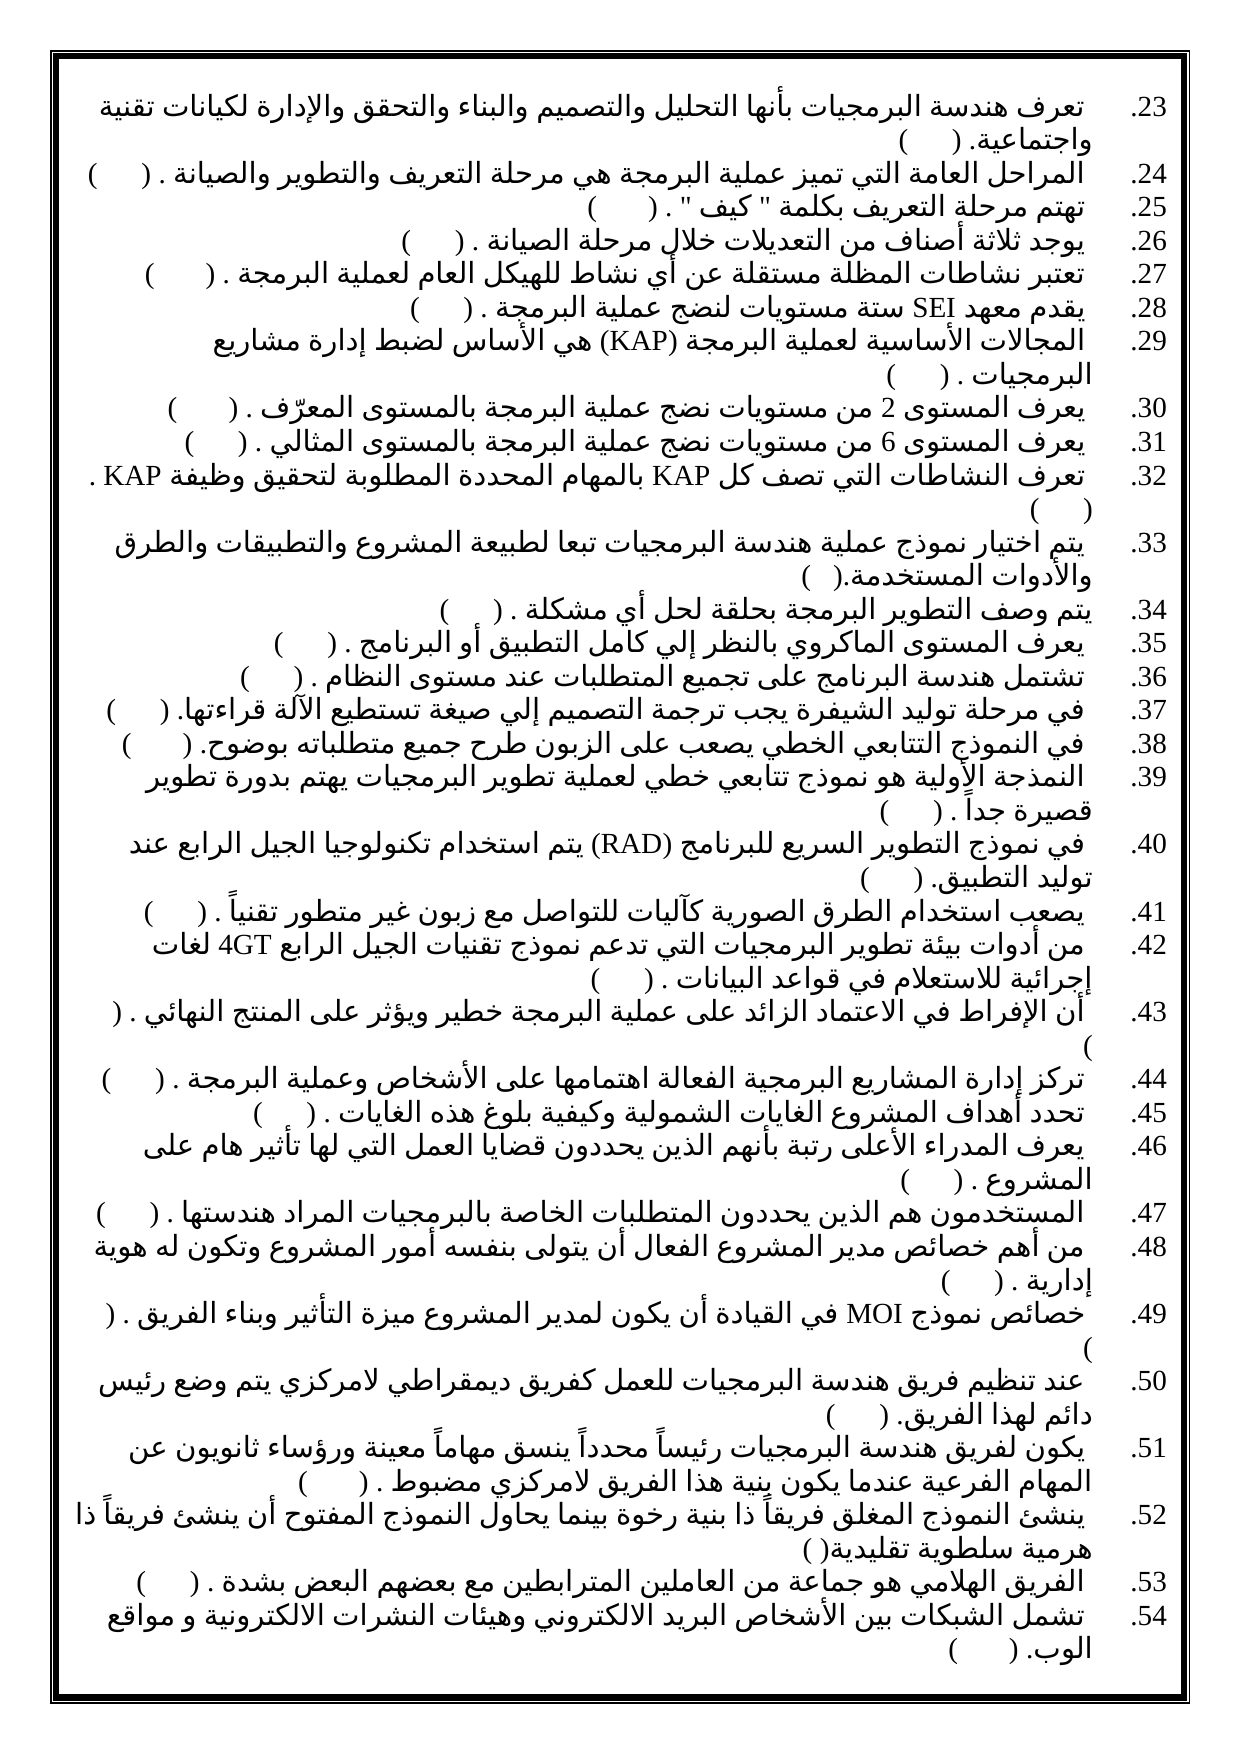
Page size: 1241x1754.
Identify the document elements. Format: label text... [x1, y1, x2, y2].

list تعتبر نشاطات المظلة مستقلة عن أي نشاط للهيكل العام لعملية البرمجة . ( ) [74, 256, 1130, 290]
list ينشئ النموذج المغلق فريقاً ذا بنية رخوة بينما يحاول النموذج المفتوح أن ينشئ فريقاً ذا هرمية سلطوية تقليدية( ) [74, 1497, 1130, 1564]
list تركز إدارة المشاريع البرمجية الفعالة اهتمامها على الأشخاص وعملية البرمجة . ( ) [74, 1061, 1130, 1095]
list تعرف النشاطات التي تصف كل KAP بالمهام المحددة المطلوبة لتحقيق وظيفة KAP . ( ) [74, 458, 1130, 525]
list في مرحلة توليد الشيفرة يجب ترجمة التصميم إلي صيغة تستطيع الآلة قراءتها. ( ) [74, 692, 1130, 726]
list عند تنظيم فريق هندسة البرمجيات للعمل كفريق ديمقراطي لامركزي يتم وضع رئيس دائم لهذا الفريق. ( ) [74, 1363, 1130, 1430]
list في النموذج التتابعي الخطي يصعب على الزبون طرح جميع متطلباته بوضوح. ( ) [74, 726, 1130, 759]
list يصعب استخدام الطرق الصورية كآليات للتواصل مع زبون غير متطور تقنياً . ( ) [74, 894, 1130, 927]
list يعرف المستوى 6 من مستويات نضج عملية البرمجة بالمستوى المثالي . ( ) [74, 424, 1130, 458]
list المراحل العامة التي تميز عملية البرمجة هي مرحلة التعريف والتطوير والصيانة . ( ) [74, 156, 1130, 189]
list في نموذج التطوير السريع للبرنامج (RAD) يتم استخدام تكنولوجيا الجيل الرابع عند توليد التطبيق. ( ) [74, 827, 1130, 894]
list من أدوات بيئة تطوير البرمجيات التي تدعم نموذج تقنيات الجيل الرابع 4GT لغات إجرائية للاستعلام في قواعد البيانات . ( ) [74, 927, 1130, 994]
list يعرف المستوى 2 من مستويات نضج عملية البرمجة بالمستوى المعرّف . ( ) [74, 391, 1130, 424]
list يتم وصف التطوير البرمجة بحلقة لحل أي مشكلة . ( ) [74, 592, 1130, 625]
list المستخدمون هم الذين يحددون المتطلبات الخاصة بالبرمجيات المراد هندستها . ( ) [74, 1196, 1130, 1229]
list تهتم مرحلة التعريف بكلمة " كيف " . ( ) [74, 189, 1130, 223]
list يقدم معهد SEI ستة مستويات لنضج عملية البرمجة . ( ) [74, 290, 1130, 323]
list يعرف المستوى الماكروي بالنظر إلي كامل التطبيق أو البرنامج . ( ) [74, 625, 1130, 659]
list خصائص نموذج MOI في القيادة أن يكون لمدير المشروع ميزة التأثير وبناء الفريق . ( ) [74, 1296, 1130, 1363]
list أن الإفراط في الاعتماد الزائد على عملية البرمجة خطير ويؤثر على المنتج النهائي . ( ) [74, 994, 1130, 1061]
list الفريق الهلامي هو جماعة من العاملين المترابطين مع بعضهم البعض بشدة . ( ) [74, 1564, 1130, 1598]
list يوجد ثلاثة أصناف من التعديلات خلال مرحلة الصيانة . ( ) [74, 223, 1130, 256]
list النمذجة الأولية هو نموذج تتابعي خطي لعملية تطوير البرمجيات يهتم بدورة تطوير قصيرة جداً . ( ) [74, 759, 1130, 827]
list يتم اختيار نموذج عملية هندسة البرمجيات تبعا لطبيعة المشروع والتطبيقات والطرق والأدوات المستخدمة.( ) [74, 525, 1130, 592]
list تعرف هندسة البرمجيات بأنها التحليل والتصميم والبناء والتحقق والإدارة لكيانات تقنية واجتماعية. ( ) [74, 89, 1130, 156]
list المجالات الأساسية لعملية البرمجة (KAP) هي الأساس لضبط إدارة مشاريع البرمجيات . ( ) [74, 323, 1130, 391]
list تحدد أهداف المشروع الغايات الشمولية وكيفية بلوغ هذه الغايات . ( ) [74, 1095, 1130, 1128]
list تشتمل هندسة البرنامج على تجميع المتطلبات عند مستوى النظام . ( ) [74, 659, 1130, 692]
list يكون لفريق هندسة البرمجيات رئيساً محدداً ينسق مهاماً معينة ورؤساء ثانويون عن المهام الفرعية عندما يكون بنية هذا الفريق لامركزي مضبوط . ( ) [74, 1430, 1130, 1497]
list يعرف المدراء الأعلى رتبة بأنهم الذين يحددون قضايا العمل التي لها تأثير هام على المشروع . ( ) [74, 1128, 1130, 1196]
list من أهم خصائص مدير المشروع الفعال أن يتولى بنفسه أمور المشروع وتكون له هوية إدارية . ( ) [74, 1229, 1130, 1296]
list تشمل الشبكات بين الأشخاص البريد الالكتروني وهيئات النشرات الالكترونية و مواقع الوب. ( ) [74, 1598, 1130, 1665]
